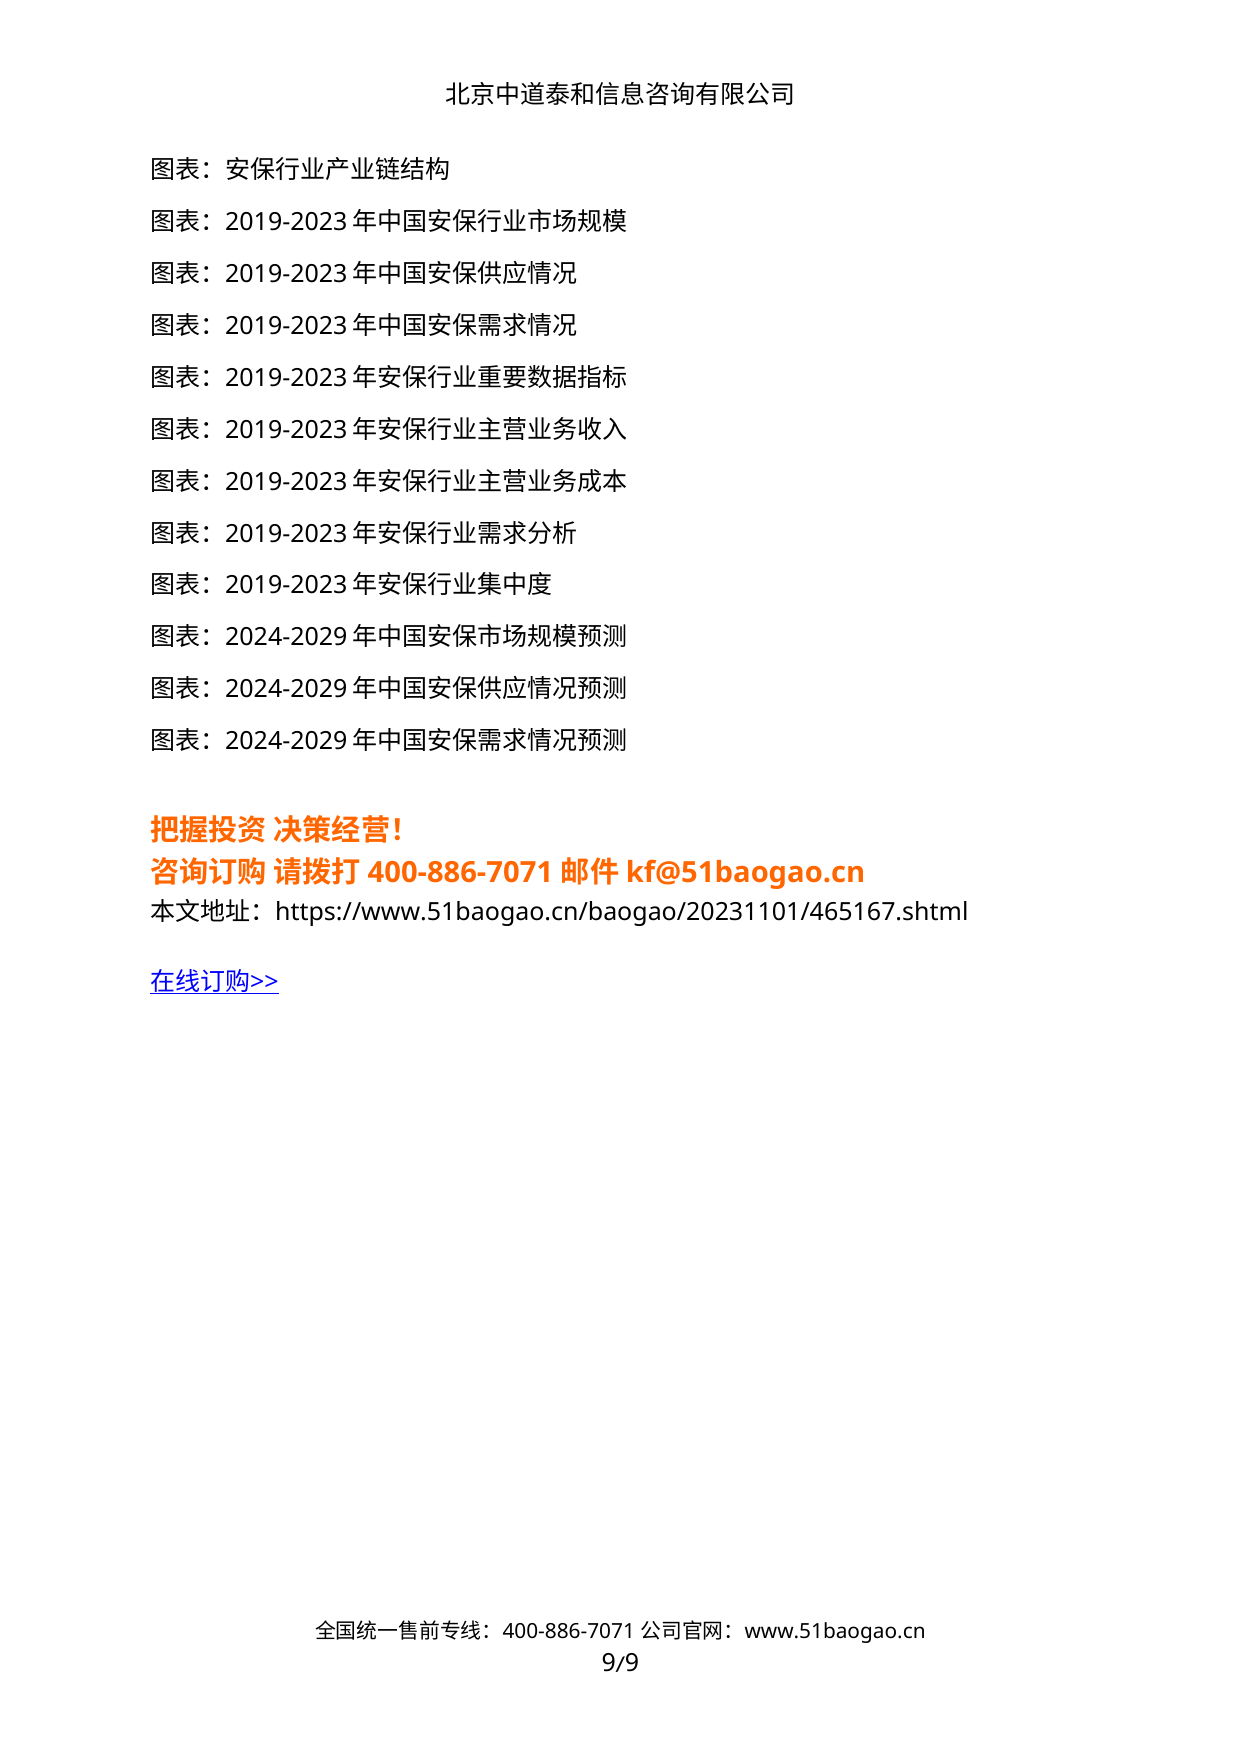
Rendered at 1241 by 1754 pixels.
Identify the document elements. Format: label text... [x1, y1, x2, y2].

text 图表：2019-2023年中国安保供应情况 [150, 254, 1090, 290]
text 图表：2019-2023年安保行业集中度 [150, 565, 1090, 601]
text 图表：2019-2023年安保行业主营业务收入 [150, 409, 1090, 446]
text 图表：2019-2023年中国安保行业市场规模 [150, 202, 1090, 238]
text 图表：安保行业产业链结构 [150, 150, 1090, 186]
text 图表：2024-2029年中国安保供应情况预测 [150, 669, 1090, 705]
text 图表：2024-2029年中国安保需求情况预测 [150, 721, 1090, 757]
text 在线订购>> [150, 927, 1090, 998]
text 图表：2019-2023年安保行业需求分析 [150, 513, 1090, 549]
text 把握投资 决策经营！咨询订购 请拨打 400-886-7071 邮件 kf@51baogao.cn本文地址：https://www.51baogao.cn/baogao/20231101/465167.shtml [150, 772, 1090, 927]
text 图表：2019-2023年中国安保需求情况 [150, 306, 1090, 342]
text 图表：2019-2023年安保行业主营业务成本 [150, 461, 1090, 497]
text 图表：2019-2023年安保行业重要数据指标 [150, 357, 1090, 394]
text 图表：2024-2029年中国安保市场规模预测 [150, 617, 1090, 653]
